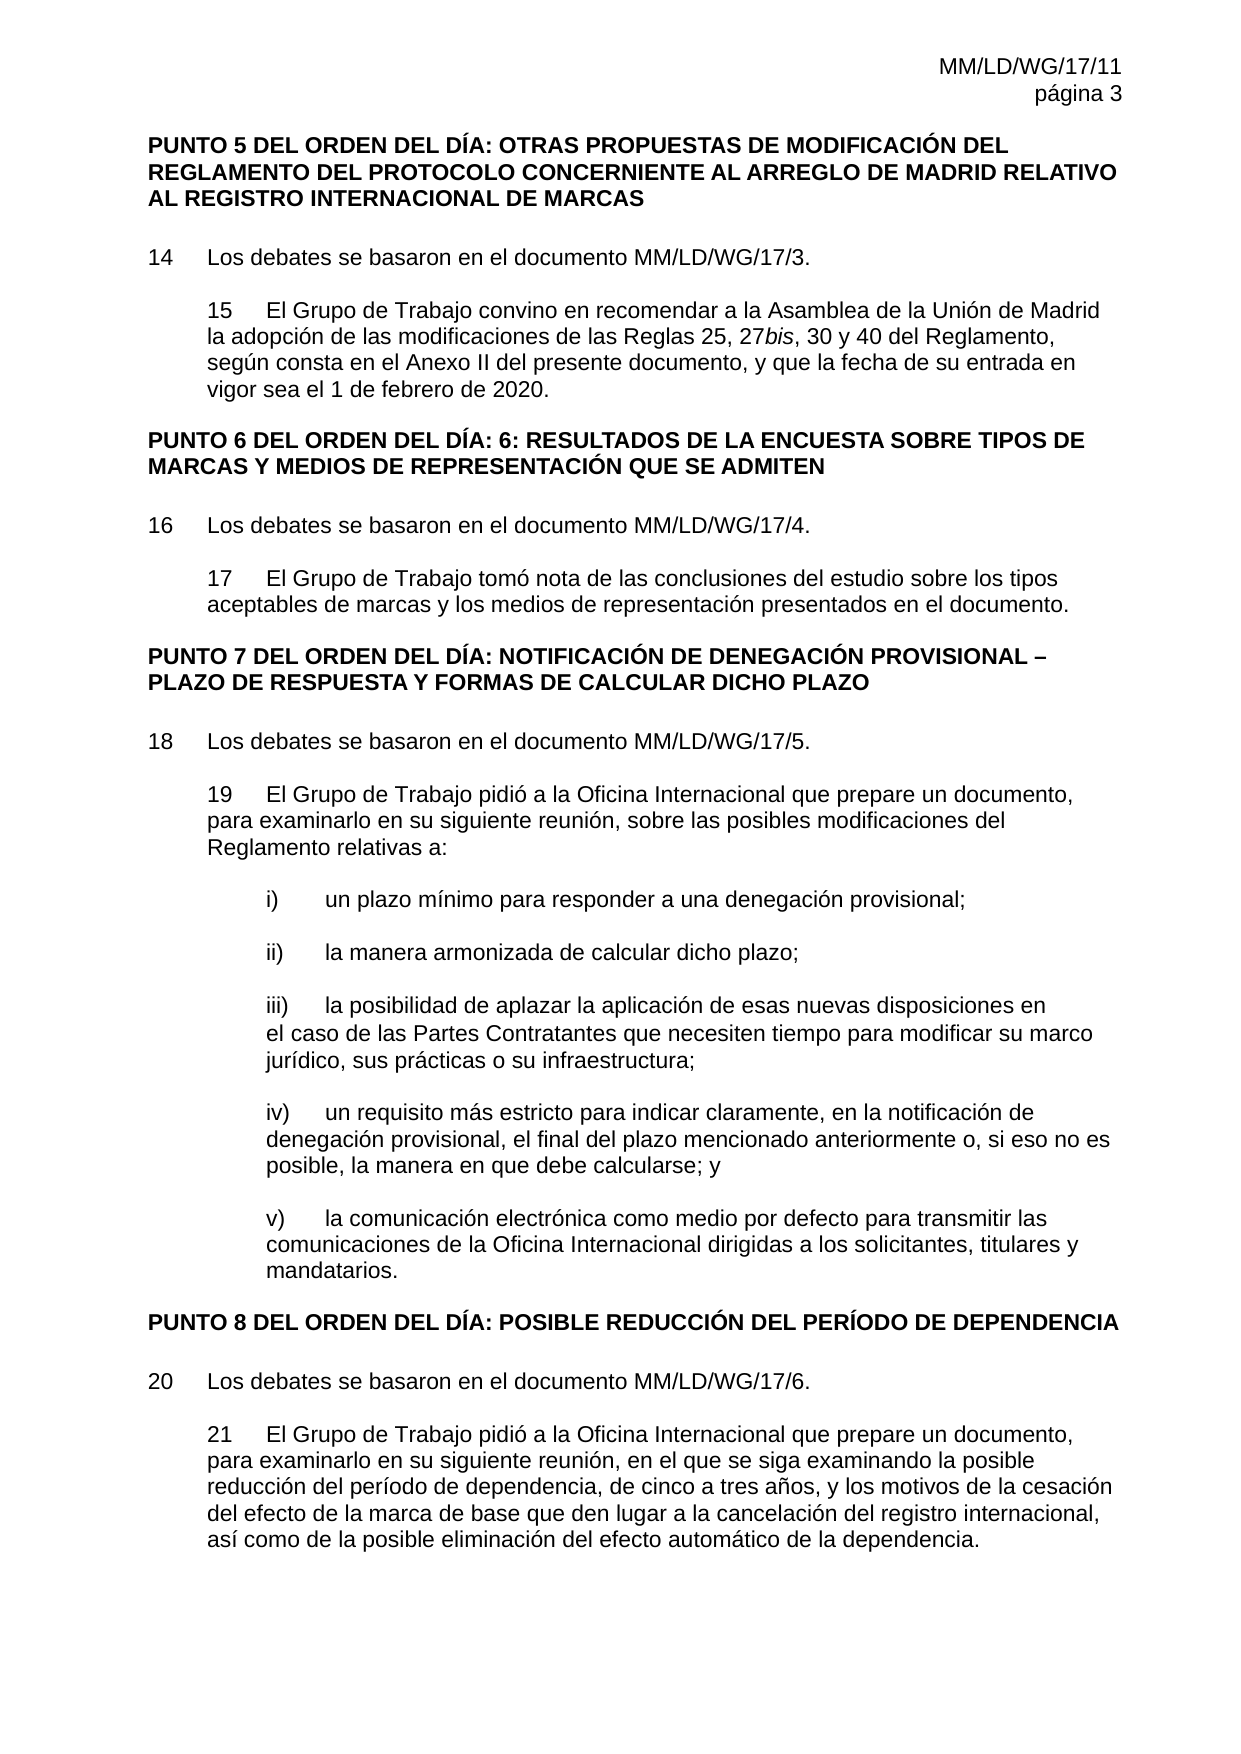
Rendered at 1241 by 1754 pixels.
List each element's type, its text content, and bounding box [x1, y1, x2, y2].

list la comunicación electrónica como medio por defecto para transmitir las comunicaciones de la Oficina Internacional dirigidas a los solicitantes, titulares y mandatarios. [266, 1205, 1122, 1284]
subtitle PUNTO 5 DEL ORDEN DEL DÍA: OTRAS PROPUESTAS DE MODIFICACIÓN DEL REGLAMENTO DEL PROTOCOLO CONCERNIENTE AL ARREGLO DE MADRID RELATIVO AL REGISTRO INTERNACIONAL DE MARCAS [148, 132, 1122, 211]
text Los debates se basaron en el documento MM/LD/WG/17/4. [148, 512, 1122, 539]
list un requisito más estricto para indicar claramente, en la notificación de denegación provisional, el final del plazo mencionado anteriormente o, si eso no es posible, la manera en que debe calcularse; y [266, 1099, 1122, 1178]
text Los debates se basaron en el documento MM/LD/WG/17/6. [148, 1368, 1122, 1394]
subtitle PUNTO 7 DEL ORDEN DEL DÍA: NOTIFICACIÓN DE DENEGACIÓN PROVISIONAL – PLAZO DE RESPUESTA Y FORMAS DE CALCULAR DICHO PLAZO [148, 643, 1122, 695]
text El Grupo de Trabajo tomó nota de las conclusiones del estudio sobre los tipos aceptables de marcas y los medios de representación presentados en el documento. [207, 565, 1122, 618]
text El Grupo de Trabajo convino en recomendar a la Asamblea de la Unión de Madrid la adopción de las modificaciones de las Reglas 25, 27bis, 30 y 40 del Reglamento, según consta en el Anexo II del presente documento, y que la fecha de su entrada en vigor sea el 1 de febrero de 2020. [207, 297, 1122, 402]
text El Grupo de Trabajo pidió a la Oficina Internacional que prepare un documento, para examinarlo en su siguiente reunión, sobre las posibles modificaciones del Reglamento relativas a: [207, 781, 1122, 860]
text El Grupo de Trabajo pidió a la Oficina Internacional que prepare un documento, para examinarlo en su siguiente reunión, en el que se siga examinando la posible reducción del período de dependencia, de cinco a tres años, y los motivos de la cesación del efecto de la marca de base que den lugar a la cancelación del registro internacional, así como de la posible eliminación del efecto automático de la dependencia. [207, 1421, 1122, 1552]
list la manera armonizada de calcular dicho plazo; [266, 939, 1122, 965]
list la posibilidad de aplazar la aplicación de esas nuevas disposiciones en el caso de las Partes Contratantes que necesiten tiempo para modificar su marco jurídico, sus prácticas o su infraestructura; [266, 992, 1122, 1073]
text Los debates se basaron en el documento MM/LD/WG/17/5. [148, 728, 1122, 754]
subtitle PUNTO 6 DEL ORDEN DEL DÍA: 6: RESULTADOS DE LA ENCUESTA SOBRE TIPOS DE MARCAS Y MEDIOS DE REPRESENTACIÓN QUE SE ADMITEN [148, 427, 1122, 480]
subtitle PUNTO 8 DEL ORDEN DEL DÍA: POSIBLE REDUCCIÓN DEL PERÍODO DE DEPENDENCIA [148, 1309, 1122, 1335]
text Los debates se basaron en el documento MM/LD/WG/17/3. [148, 244, 1122, 270]
list un plazo mínimo para responder a una denegación provisional; [266, 886, 1122, 912]
